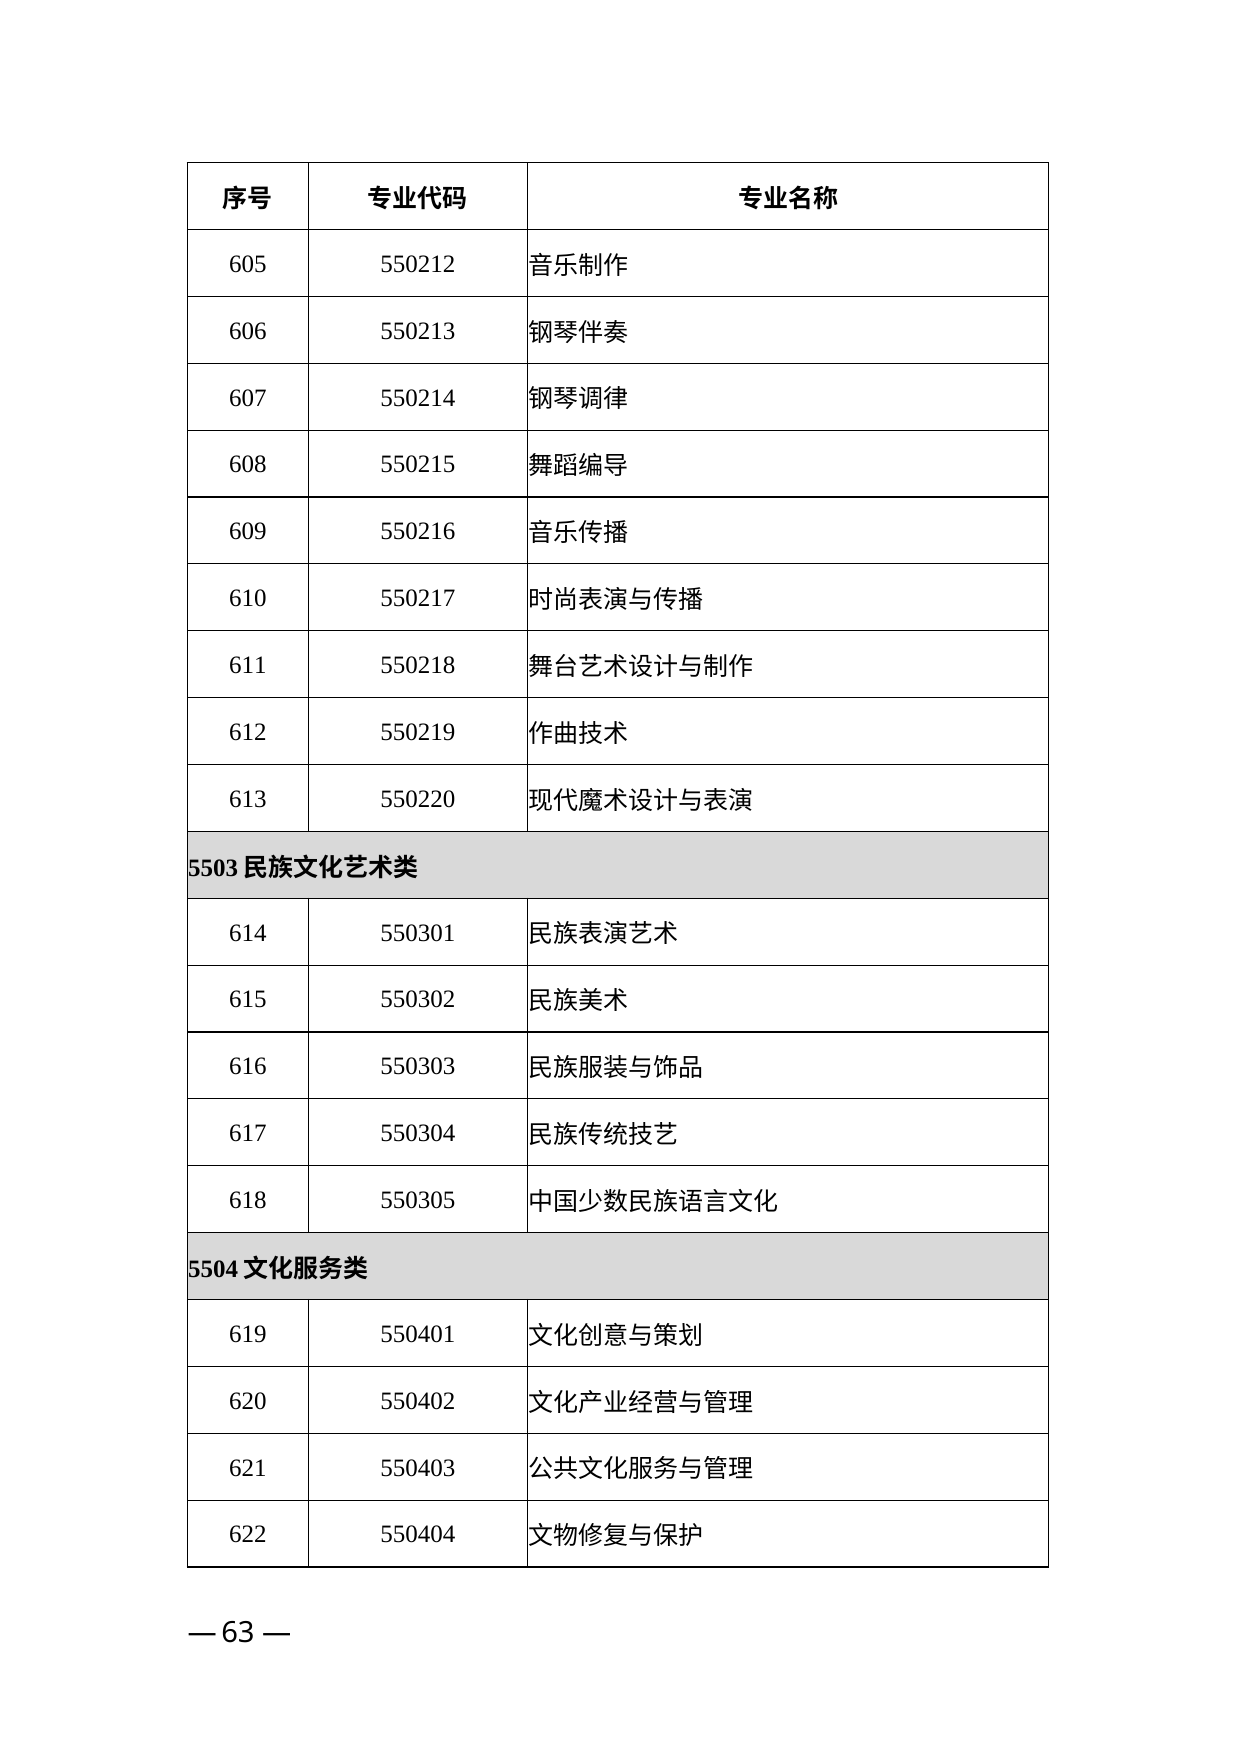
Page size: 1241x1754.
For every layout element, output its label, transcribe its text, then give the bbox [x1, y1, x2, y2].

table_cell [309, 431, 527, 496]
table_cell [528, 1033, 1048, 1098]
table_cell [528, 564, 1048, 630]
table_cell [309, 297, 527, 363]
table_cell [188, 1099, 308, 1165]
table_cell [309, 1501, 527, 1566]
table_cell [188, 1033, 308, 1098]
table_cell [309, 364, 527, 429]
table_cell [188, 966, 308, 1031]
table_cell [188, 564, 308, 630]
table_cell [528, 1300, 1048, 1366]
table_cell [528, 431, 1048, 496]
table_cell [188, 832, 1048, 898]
table_header 专业代码 [309, 163, 527, 229]
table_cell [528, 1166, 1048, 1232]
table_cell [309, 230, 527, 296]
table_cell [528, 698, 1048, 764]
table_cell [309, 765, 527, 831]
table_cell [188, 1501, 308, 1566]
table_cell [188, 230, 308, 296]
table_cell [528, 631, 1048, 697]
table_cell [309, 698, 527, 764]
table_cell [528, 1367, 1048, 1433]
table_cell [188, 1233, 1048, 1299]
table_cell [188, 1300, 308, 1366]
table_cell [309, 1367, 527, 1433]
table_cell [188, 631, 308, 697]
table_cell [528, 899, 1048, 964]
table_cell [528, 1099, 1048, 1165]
table_header 序号 [188, 163, 308, 229]
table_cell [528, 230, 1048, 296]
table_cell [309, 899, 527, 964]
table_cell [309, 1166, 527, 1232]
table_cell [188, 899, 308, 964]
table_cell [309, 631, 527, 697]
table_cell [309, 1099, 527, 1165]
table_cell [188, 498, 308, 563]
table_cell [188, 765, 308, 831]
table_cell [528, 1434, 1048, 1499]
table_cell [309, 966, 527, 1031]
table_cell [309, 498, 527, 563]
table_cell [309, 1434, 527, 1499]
table_header 专业名称 [528, 163, 1048, 229]
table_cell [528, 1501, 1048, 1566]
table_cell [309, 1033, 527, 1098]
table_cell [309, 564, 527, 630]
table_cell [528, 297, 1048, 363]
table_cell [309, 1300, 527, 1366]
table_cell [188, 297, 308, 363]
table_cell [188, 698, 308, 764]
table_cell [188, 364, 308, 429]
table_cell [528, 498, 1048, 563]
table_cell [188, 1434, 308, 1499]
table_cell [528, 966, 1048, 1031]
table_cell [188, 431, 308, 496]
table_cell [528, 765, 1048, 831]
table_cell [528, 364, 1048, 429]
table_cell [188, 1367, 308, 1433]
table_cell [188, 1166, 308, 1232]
